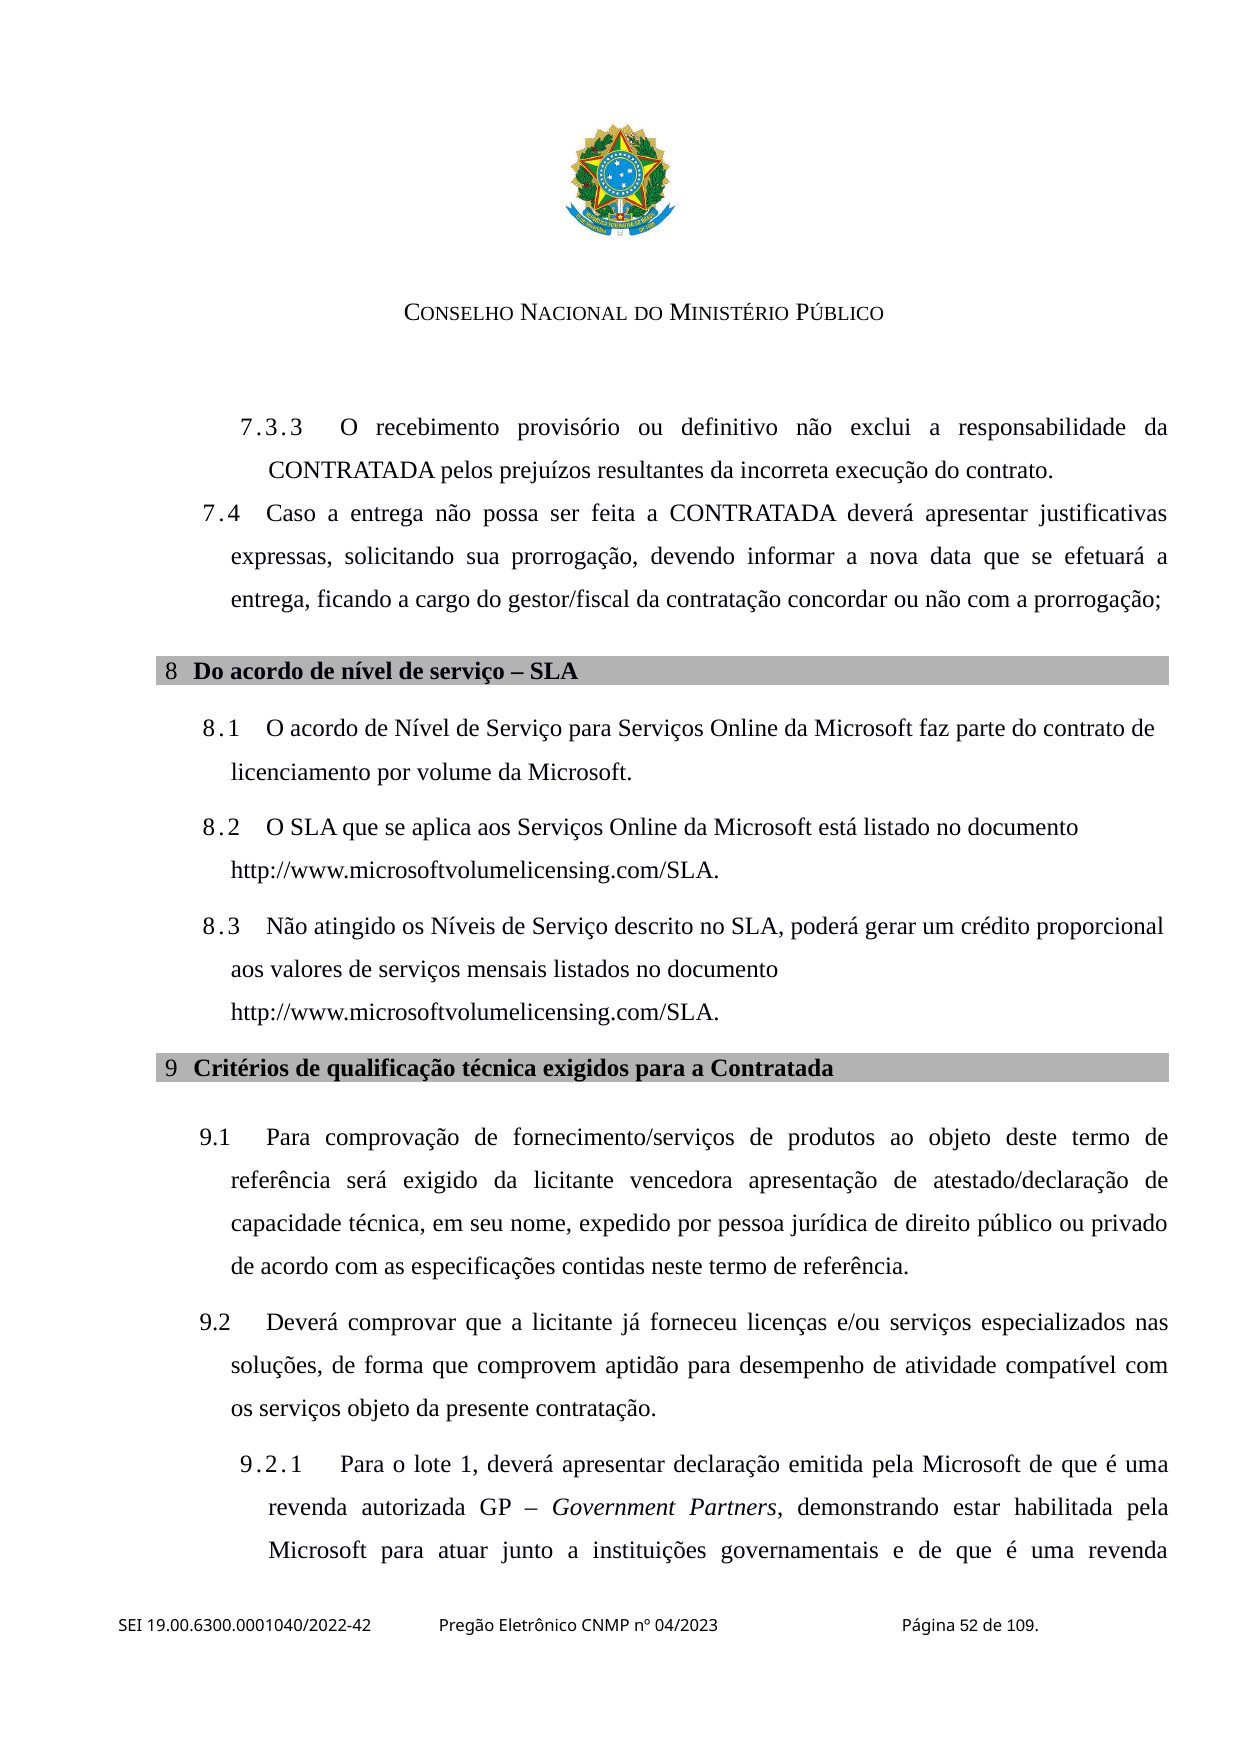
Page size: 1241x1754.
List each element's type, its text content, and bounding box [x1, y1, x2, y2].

list Para comprovação de fornecimento/serviços de produtos ao objeto deste termo de referência será exigido da licitante vencedora apresentação de atestado/declaração de capacidade técnica, em seu nome, expedido por pessoa jurídica de direito público ou privado de acordo com as especificações contidas neste termo de referência. [193, 1122, 1169, 1280]
list Critérios de qualificação técnica exigidos para a Contratada [156, 1053, 1169, 1082]
list Do acordo de nível de serviço – SLA [156, 656, 1169, 685]
list Caso a entrega não possa ser feita a CONTRATADA deverá apresentar justificativas expressas, solicitando sua prorrogação, devendo informar a nova data que se efetuará a entrega, ficando a cargo do gestor/fiscal da contratação concordar ou não com a prorrogação; [193, 498, 1169, 613]
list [231, 1449, 1169, 1564]
list Não atingido os Níveis de Serviço descrito no SLA, poderá gerar um crédito proporcional aos valores de serviços mensais listados no documento http://www.microsoftvolumelicensing.com/SLA. [193, 911, 1169, 1026]
list O acordo de Nível de Serviço para Serviços Online da Microsoft faz parte do contrato de licenciamento por volume da Microsoft. [193, 713, 1169, 785]
list O recebimento provisório ou definitivo não exclui a responsabilidade da CONTRATADA pelos prejuízos resultantes da incorreta execução do contrato. [231, 412, 1169, 483]
list O SLA que se aplica aos Serviços Online da Microsoft está listado no documento http://www.microsoftvolumelicensing.com/SLA. [193, 812, 1169, 884]
list Deverá comprovar que a licitante já forneceu licenças e/ou serviços especializados nas soluções, de forma que comprovem aptidão para desempenho de atividade compatível com os serviços objeto da presente contratação. [193, 1307, 1169, 1422]
